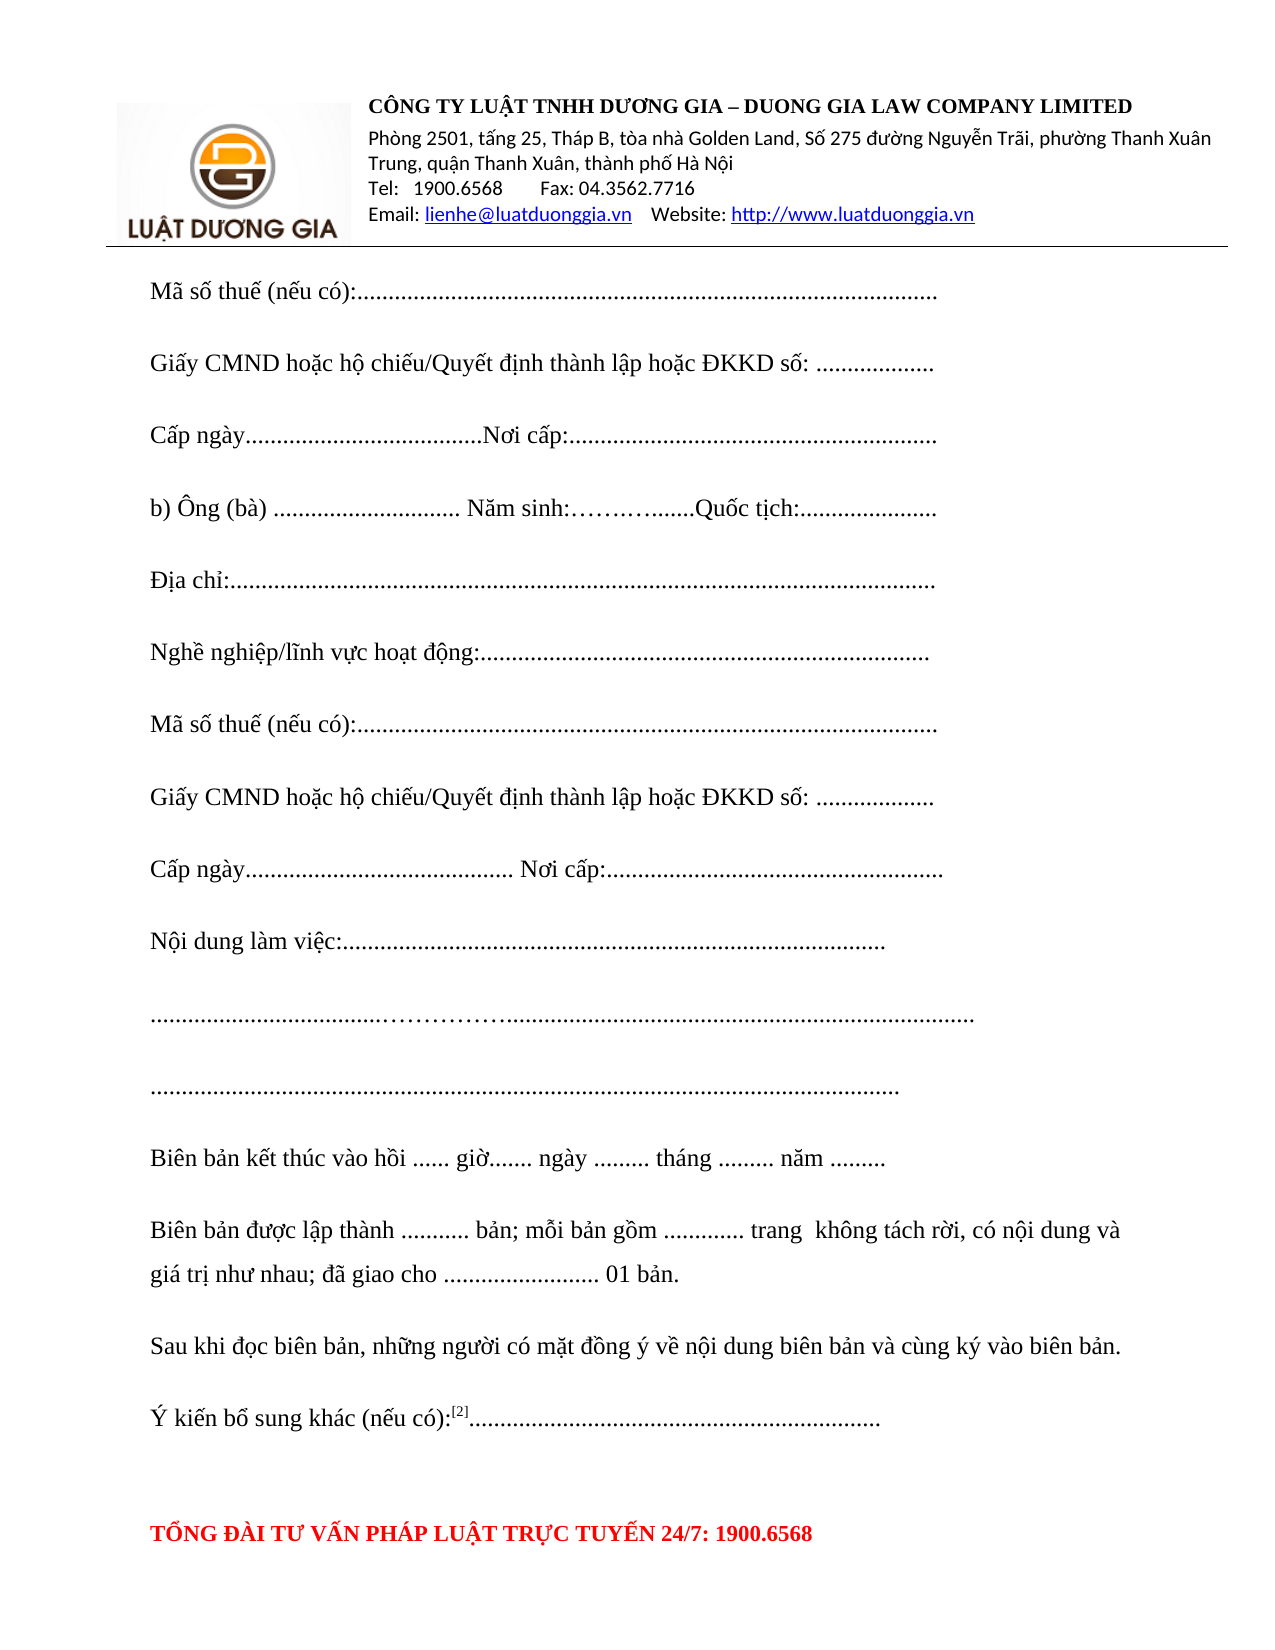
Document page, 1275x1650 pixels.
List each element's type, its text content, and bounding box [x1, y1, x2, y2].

text Nghề nghiệp/lĩnh vực hoạt động:........................................................................ [150, 637, 1125, 666]
text Mã số thuế (nếu có):............................................................................................. [150, 709, 1125, 738]
text Giấy CMND hoặc hộ chiếu/Quyết định thành lập hoặc ĐKKD số: ................... [150, 348, 1125, 377]
text Sau khi đọc biên bản, những người có mặt đồng ý về nội dung biên bản và cùng ký vào biên bản. [150, 1331, 1125, 1360]
text .....................................……………........................................................................... [150, 999, 1125, 1027]
text Ý kiến bổ sung khác (nếu có):[2].................................................................. [150, 1403, 1125, 1432]
text Biên bản được lập thành ........... bản; mỗi bản gồm ............. trang không tách rời, có nội dung và giá trị như nhau; đã giao cho ......................... 01 bản. [150, 1216, 1125, 1287]
text Nội dung làm việc:....................................................................................... [150, 926, 1125, 955]
text Cấp ngày........................................... Nơi cấp:...................................................... [150, 854, 1125, 883]
text Địa chỉ:................................................................................................................. [150, 565, 1125, 594]
text b) Ông (bà) .............................. Năm sinh:…….….......Quốc tịch:...................... [150, 493, 1125, 521]
text Giấy CMND hoặc hộ chiếu/Quyết định thành lập hoặc ĐKKD số: ................... [150, 782, 1125, 811]
text ........................................................................................................................ [150, 1071, 1125, 1100]
picture [116, 103, 352, 246]
text Cấp ngày......................................Nơi cấp:........................................................... [150, 420, 1125, 449]
text Biên bản kết thúc vào hồi ...... giờ....... ngày ......... tháng ......... năm ......... [150, 1143, 1125, 1172]
text Mã số thuế (nếu có):............................................................................................. [150, 276, 1125, 304]
